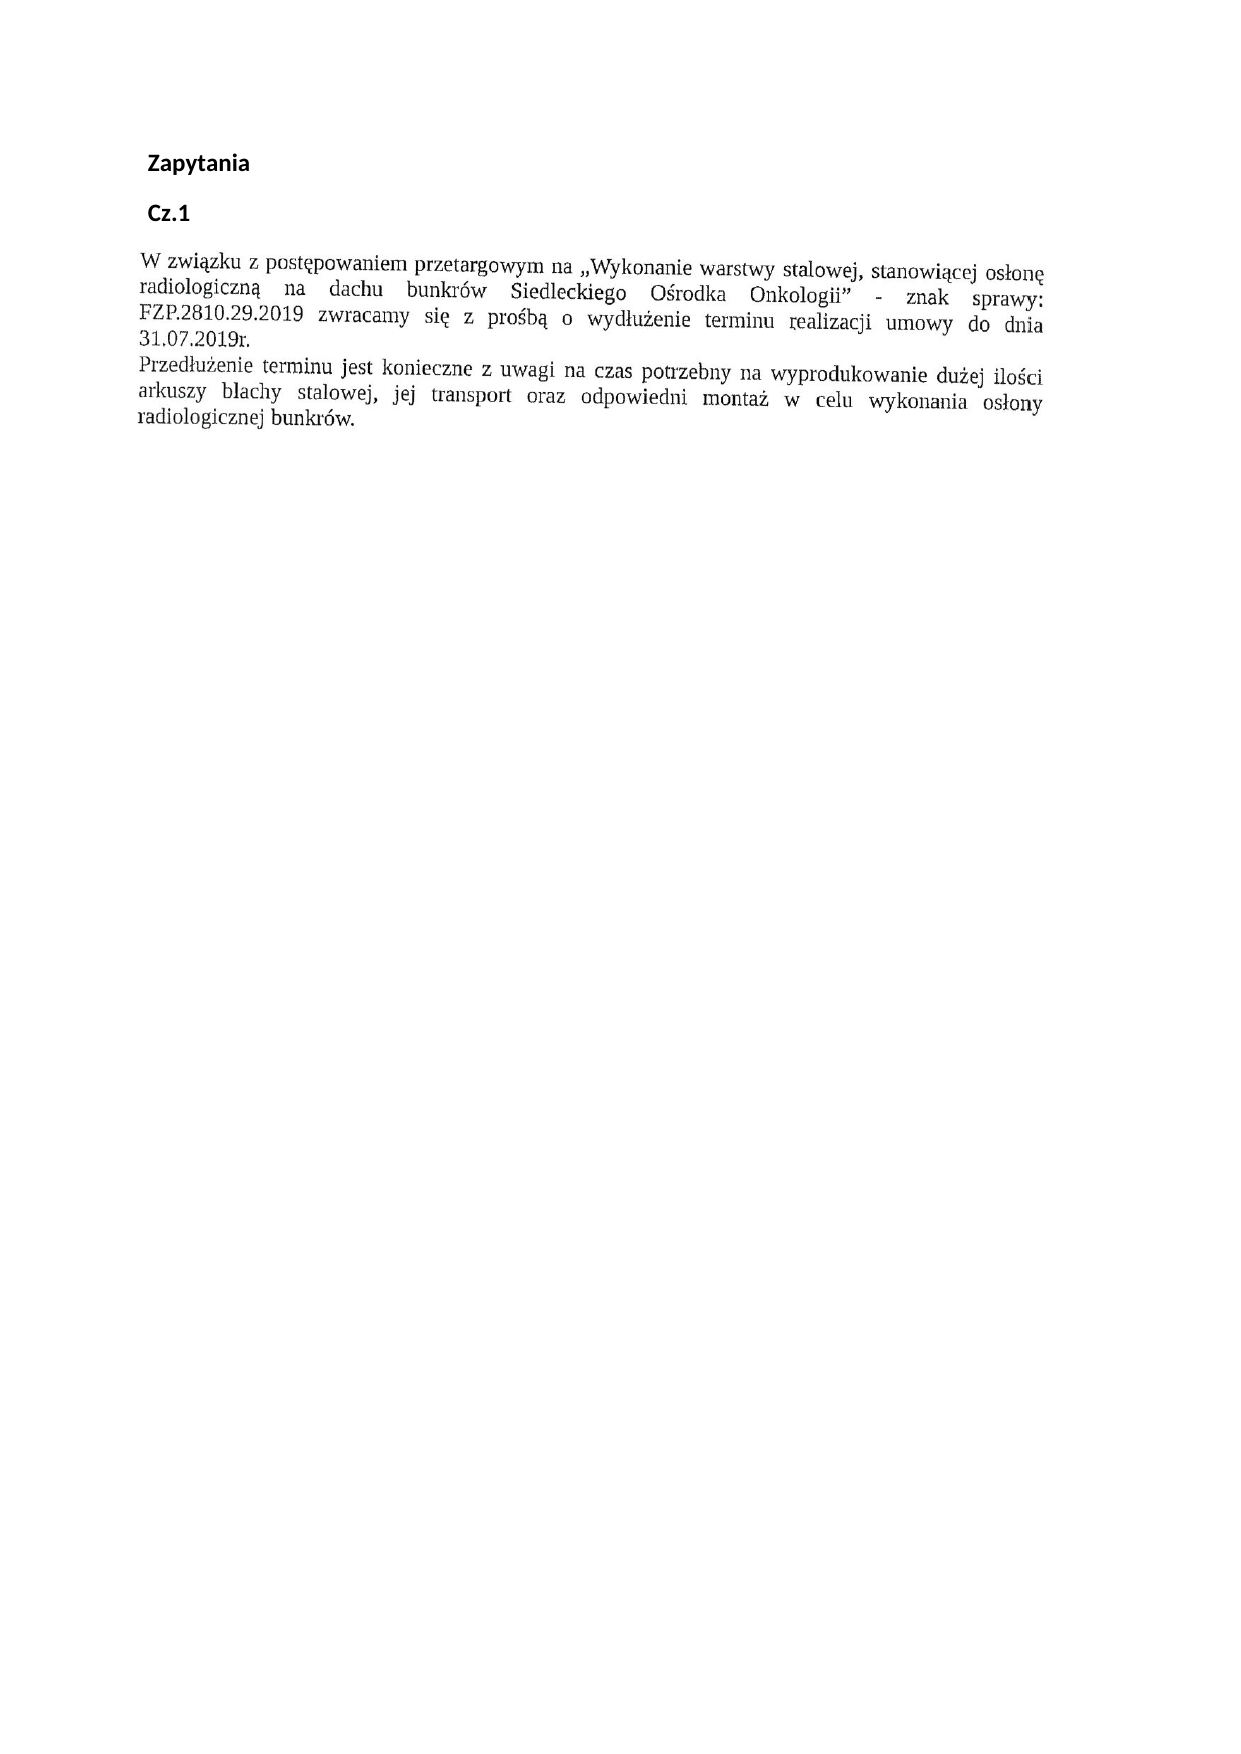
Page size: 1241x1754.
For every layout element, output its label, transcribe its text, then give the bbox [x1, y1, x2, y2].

text Cz.1 [148, 197, 1093, 228]
text Zapytania [148, 148, 1093, 178]
